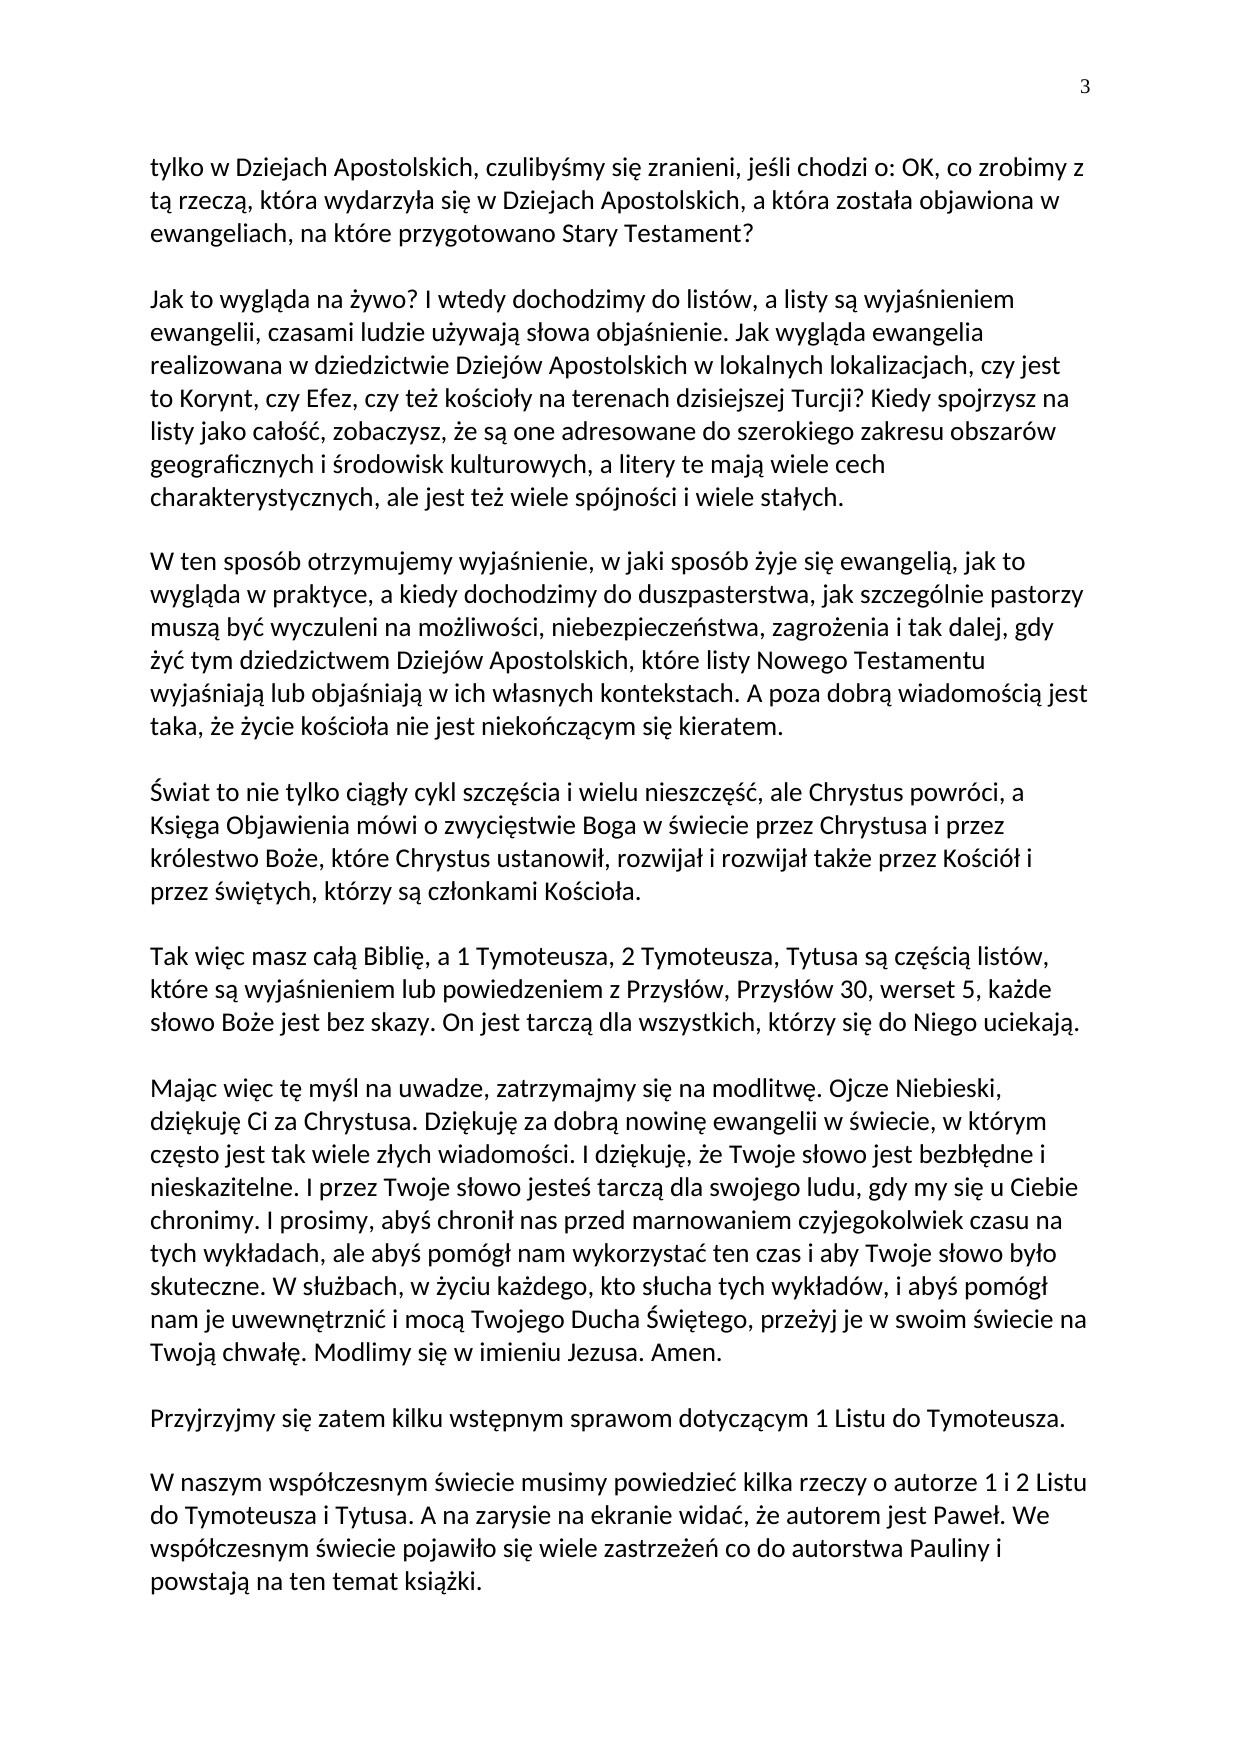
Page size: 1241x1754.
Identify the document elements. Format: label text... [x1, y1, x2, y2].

text Przyjrzyjmy się zatem kilku wstępnym sprawom dotyczącym 1 Listu do Tymoteusza. [150, 1401, 1090, 1434]
text Mając więc tę myśl na uwadze, zatrzymajmy się na modlitwę. Ojcze Niebieski, dziękuję Ci za Chrystusa. Dziękuję za dobrą nowinę ewangelii w świecie, w którym często jest tak wiele złych wiadomości. I dziękuję, że Twoje słowo jest bezbłędne i nieskazitelne. I przez Twoje słowo jesteś tarczą dla swojego ludu, gdy my się u Ciebie chronimy. I prosimy, abyś chronił nas przed marnowaniem czyjegokolwiek czasu na tych wykładach, ale abyś pomógł nam wykorzystać ten czas i aby Twoje słowo było skuteczne. W służbach, w życiu każdego, kto słucha tych wykładów, i abyś pomógł nam je uwewnętrznić i mocą Twojego Ducha Świętego, przeżyj je w swoim świecie na Twoją chwałę. Modlimy się w imieniu Jezusa. Amen. [150, 1071, 1090, 1368]
text Tak więc masz całą Biblię, a 1 Tymoteusza, 2 Tymoteusza, Tytusa są częścią listów, które są wyjaśnieniem lub powiedzeniem z Przysłów, Przysłów 30, werset 5, każde słowo Boże jest bez skazy. On jest tarczą dla wszystkich, którzy się do Niego uciekają. [150, 939, 1090, 1038]
text W ten sposób otrzymujemy wyjaśnienie, w jaki sposób żyje się ewangelią, jak to wygląda w praktyce, a kiedy dochodzimy do duszpasterstwa, jak szczególnie pastorzy muszą być wyczuleni na możliwości, niebezpieczeństwa, zagrożenia i tak dalej, gdy żyć tym dziedzictwem Dziejów Apostolskich, które listy Nowego Testamentu wyjaśniają lub objaśniają w ich własnych kontekstach. A poza dobrą wiadomością jest taka, że życie kościoła nie jest niekończącym się kieratem. [150, 544, 1090, 742]
text W naszym współczesnym świecie musimy powiedzieć kilka rzeczy o autorze 1 i 2 Listu do Tymoteusza i Tytusa. A na zarysie na ekranie widać, że autorem jest Paweł. We współczesnym świecie pojawiło się wiele zastrzeżeń co do autorstwa Pauliny i powstają na ten temat książki. [150, 1465, 1090, 1597]
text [150, 150, 1090, 249]
text Jak to wygląda na żywo? I wtedy dochodzimy do listów, a listy są wyjaśnieniem ewangelii, czasami ludzie używają słowa objaśnienie. Jak wygląda ewangelia realizowana w dziedzictwie Dziejów Apostolskich w lokalnych lokalizacjach, czy jest to Korynt, czy Efez, czy też kościoły na terenach dzisiejszej Turcji? Kiedy spojrzysz na listy jako całość, zobaczysz, że są one adresowane do szerokiego zakresu obszarów geograficznych i środowisk kulturowych, a litery te mają wiele cech charakterystycznych, ale jest też wiele spójności i wiele stałych. [150, 282, 1090, 513]
text Świat to nie tylko ciągły cykl szczęścia i wielu nieszczęść, ale Chrystus powróci, a Księga Objawienia mówi o zwycięstwie Boga w świecie przez Chrystusa i przez królestwo Boże, które Chrystus ustanowił, rozwijał i rozwijał także przez Kościół i przez świętych, którzy są członkami Kościoła. [150, 776, 1090, 908]
